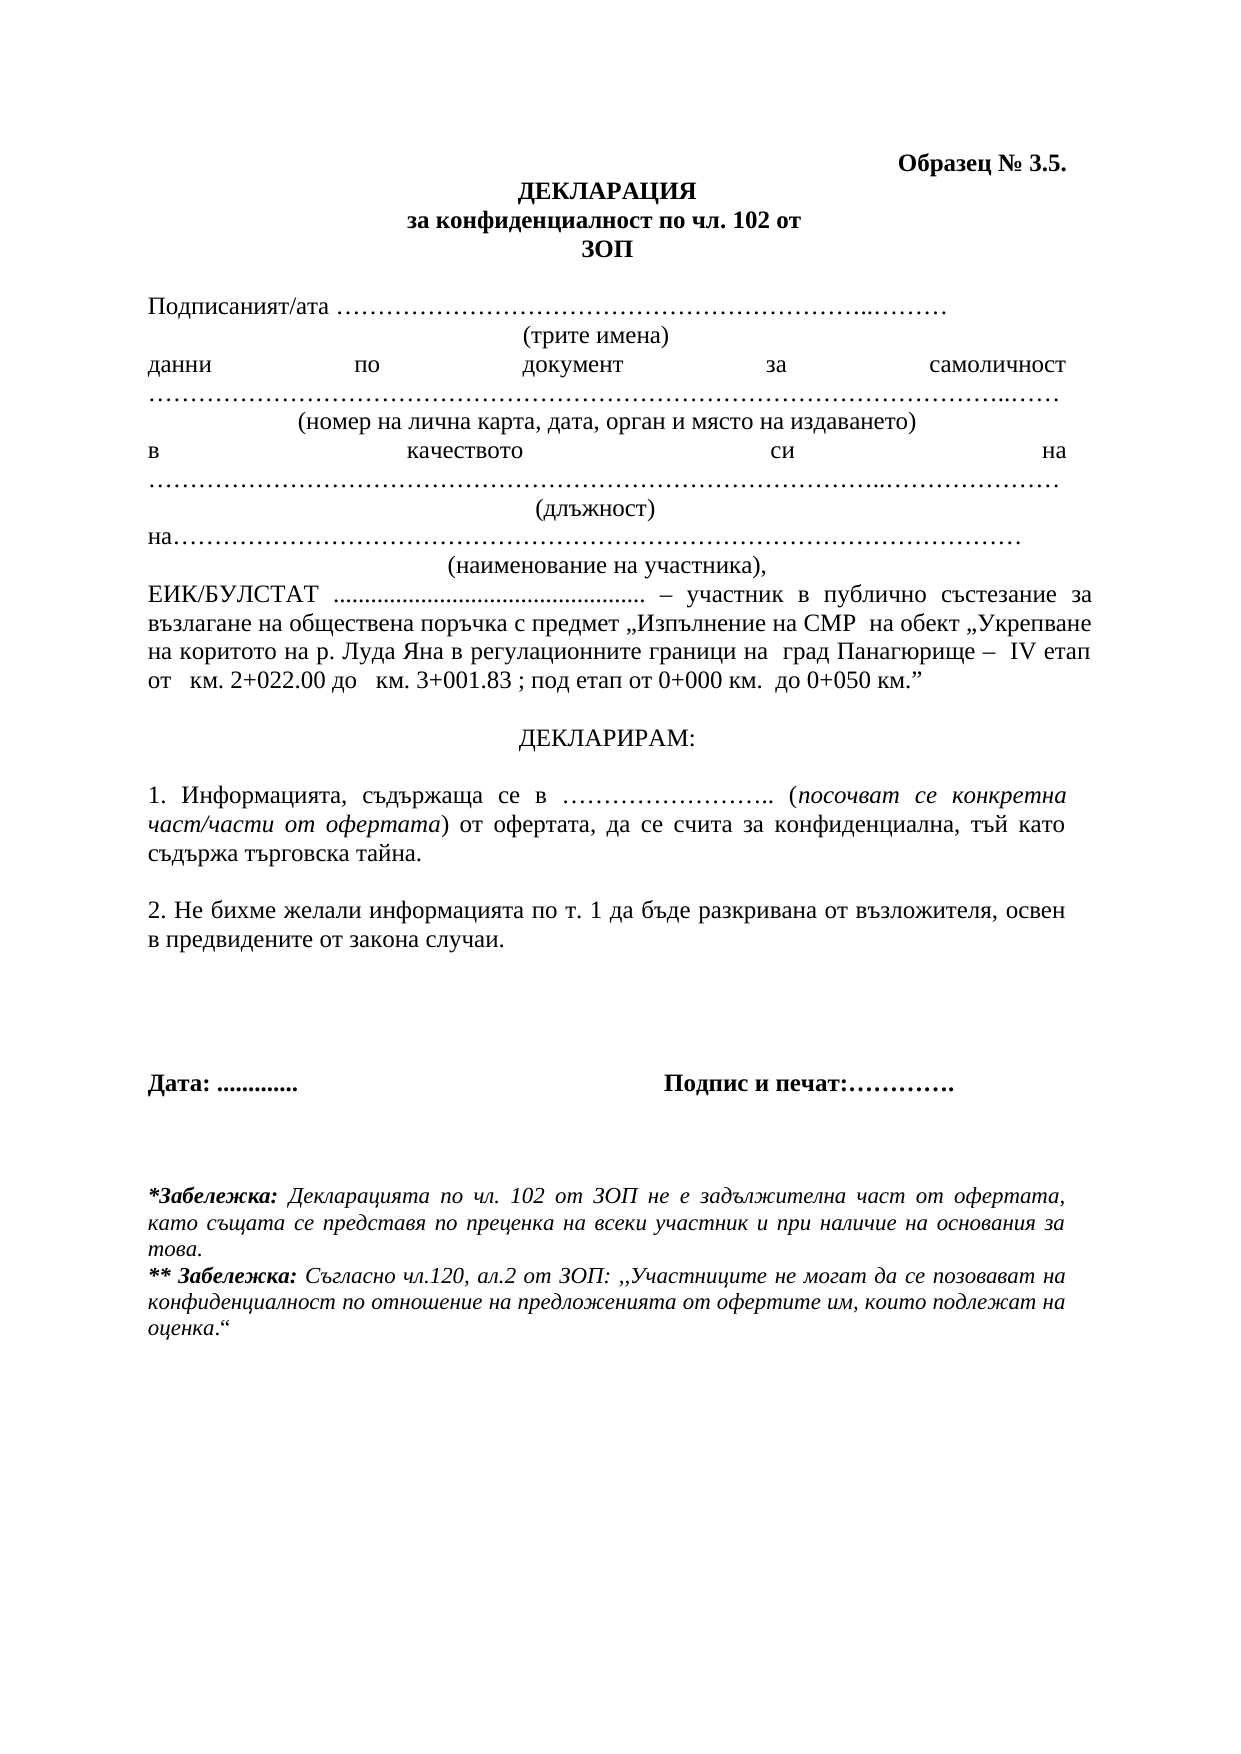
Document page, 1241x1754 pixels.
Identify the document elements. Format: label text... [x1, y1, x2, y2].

text Дата: ............. Подпис и печат:…………. [148, 1068, 1067, 1096]
text (наименование на участника), [148, 550, 1067, 579]
text ДЕКЛАРАЦИЯ [148, 176, 1067, 205]
text данни по документ за самоличност …………………………………………………………………………………………..…… [148, 349, 1067, 406]
text (длъжност) [148, 493, 1067, 521]
text (трите имена) [148, 320, 1067, 349]
text *Забележка: Декларацията по чл. 102 от ЗОП не е задължителна част от офертата, като същата се представя по преценка на всеки участник и при наличие на основания за това. [148, 1183, 1067, 1262]
text 2. Не бихме желали информацията по т. 1 да бъде разкривана от възложителя, освен в предвидените от закона случаи. [148, 895, 1067, 953]
text ДЕКЛАРИРАМ: [148, 723, 1067, 751]
text ** Забележка: Съгласно чл.120, ал.2 от ЗОП: ,,Участниците не могат да се позовават на конфиденциалност по отношение на предложенията от офертите им, които подлежат на оценка.“ [148, 1262, 1067, 1341]
text (номер на лична карта, дата, орган и място на издаването) [148, 406, 1067, 435]
text 1. Информацията, съдържаща се в …………………….. (посочват се конкретна част/части от офертата) от офертата, да се счита за конфиденциална, тъй като съдържа търговска тайна. [148, 780, 1067, 866]
text ЕИК/БУЛСТАТ .................................................. – участник в публично състезание за възлагане на обществена поръчка с предмет „Изпълнение на СМР на обект „Укрепване на коритото на р. Луда Яна в регулационните граници на град Панагюрище – ІV етап от км. 2+022.00 до км. 3+001.83 ; под етап от 0+000 км. до 0+050 км.” [148, 579, 1093, 694]
text в качеството си на ……………………………………………………………………………..………………… [148, 435, 1067, 493]
text на………………………………………………………………………………………… [148, 521, 1067, 550]
text Образец № 3.5. [148, 148, 1067, 176]
text Подписаният/ата ………………………………………………………..……… [148, 291, 1067, 320]
text за конфиденциалност по чл. 102 от ЗОП [148, 205, 1067, 263]
